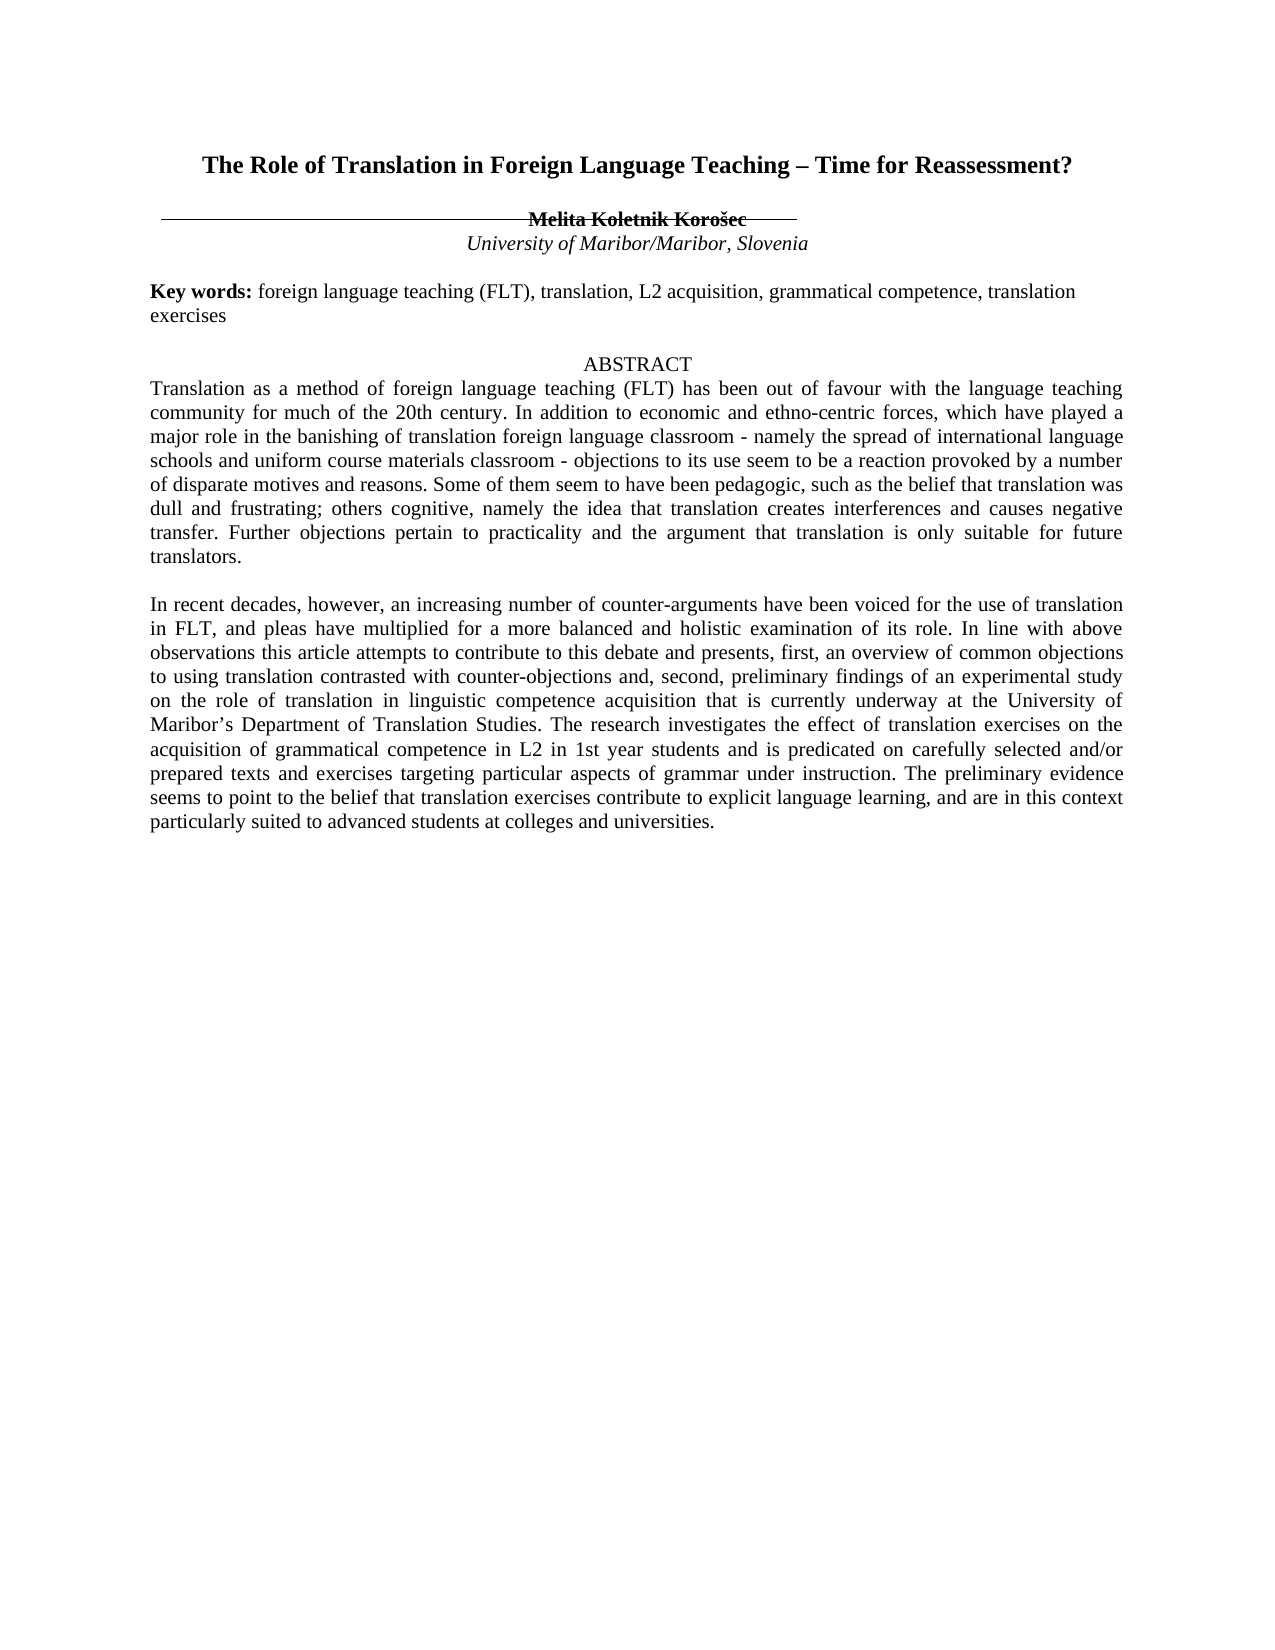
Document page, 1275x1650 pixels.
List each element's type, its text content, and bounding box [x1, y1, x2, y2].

subtitle The Role of Translation in Foreign Language Teaching – Time for Reassessment? [150, 150, 1125, 179]
text ABSTRACT [150, 351, 1125, 376]
text Translation as a method of foreign language teaching (FLT) has been out of favour with the language teaching community for much of the 20th century. In addition to economic and ethno-centric forces, which have played a major role in the banishing of translation foreign language classroom - namely the spread of international language schools and uniform course materials classroom - objections to its use seem to be a reaction provoked by a number of disparate motives and reasons. Some of them seem to have been pedagogic, such as the belief that translation was dull and frustrating; others cognitive, namely the idea that translation creates interferences and causes negative transfer. Further objections pertain to practicality and the argument that translation is only suitable for future translators. [150, 376, 1125, 568]
text In recent decades, however, an increasing number of counter-arguments have been voiced for the use of translation in FLT, and pleas have multiplied for a more balanced and holistic examination of its role. In line with above observations this article attempts to contribute to this debate and presents, first, an overview of common objections to using translation contrasted with counter-objections and, second, preliminary findings of an experimental study on the role of translation in linguistic competence acquisition that is currently underway at the University of Maribor’s Department of Translation Studies. The research investigates the effect of translation exercises on the acquisition of grammatical competence in L2 in 1st year students and is predicated on carefully selected and/or prepared texts and exercises targeting particular aspects of grammar under instruction. The preliminary evidence seems to point to the belief that translation exercises contribute to explicit language learning, and are in this context particularly suited to advanced students at colleges and universities. [150, 592, 1125, 833]
text University of Maribor/Maribor, Slovenia [150, 231, 1125, 255]
text Key words: foreign language teaching (FLT), translation, L2 acquisition, grammatical competence, translation exercises [150, 279, 1125, 327]
text Melita Koletnik Korošec [150, 207, 1125, 231]
